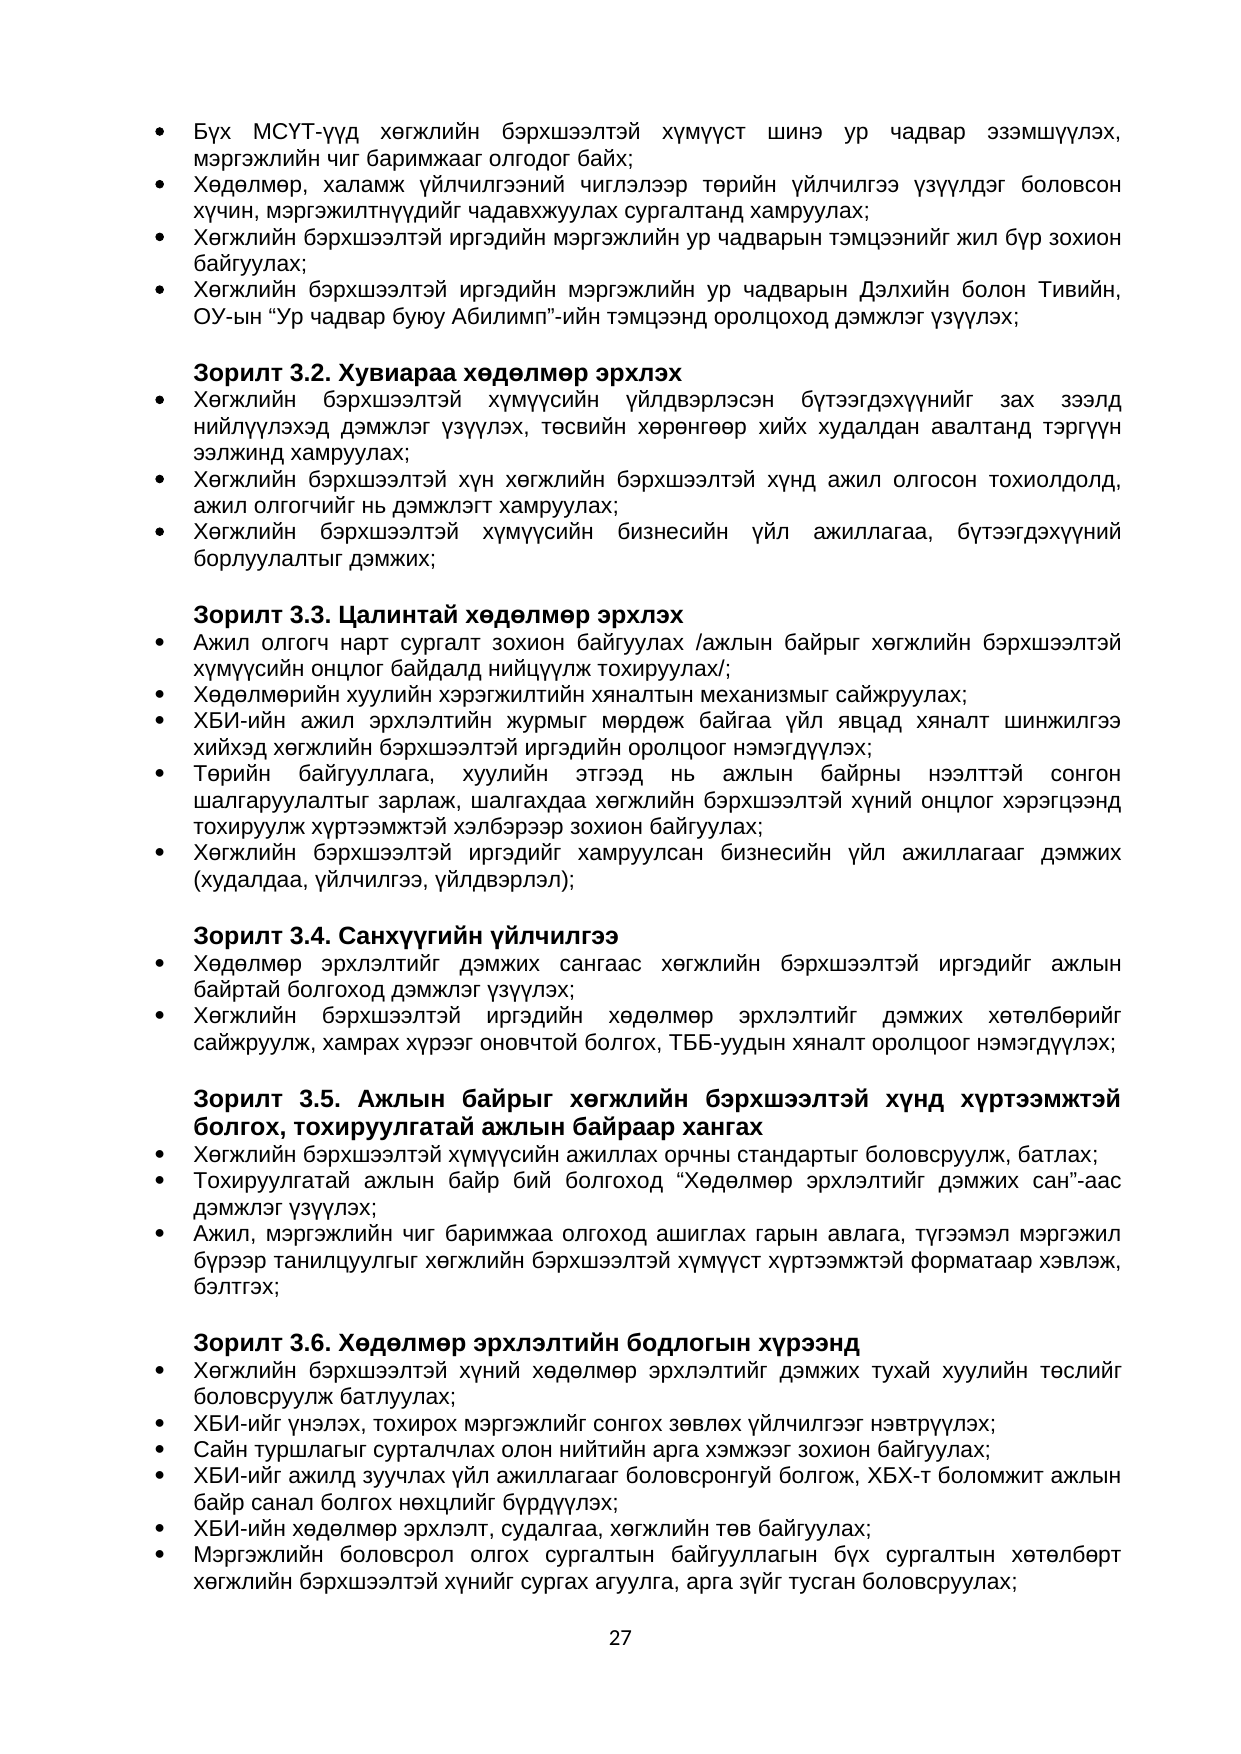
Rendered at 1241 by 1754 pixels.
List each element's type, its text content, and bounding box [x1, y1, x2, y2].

list Хөгжлийн бэрхшээлтэй иргэдийн мэргэжлийн ур чадварын тэмцээнийг жил бүр зохион байгуулах; [156, 223, 1122, 276]
list Хөгжлийн бэрхшээлтэй хүмүүсийн бизнесийн үйл ажиллагаа, бүтээгдэхүүний борлуулалтыг дэмжих; [156, 518, 1122, 571]
list Хөдөлмөрийн хуулийн хэрэгжилтийн хяналтын механизмыг сайжруулах; [156, 681, 1122, 707]
list Мэргэжлийн боловсрол олгох сургалтын байгууллагын бүх сургалтын хөтөлбөрт хөгжлийн бэрхшээлтэй хүнийг сургах агуулга, арга зүйг тусган боловсруулах; [156, 1541, 1122, 1594]
list Зорилт 3.4. Санхүүгийн үйлчилгээ [193, 921, 1122, 949]
list Зорилт 3.2. Хувиараа хөдөлмөр эрхлэх [193, 358, 1122, 386]
list Ажил, мэргэжлийн чиг баримжаа олгоход ашиглах гарын авлага, түгээмэл мэргэжил бүрээр танилцуулгыг хөгжлийн бэрхшээлтэй хүмүүст хүртээмжтэй форматаар хэвлэж, бэлтгэх; [156, 1220, 1122, 1299]
list Зорилт 3.5. Ажлын байрыг хөгжлийн бэрхшээлтэй хүнд хүртээмжтэй болгох, тохируулгатай ажлын байраар хангах [193, 1084, 1122, 1141]
list ХБИ-ийг үнэлэх, тохирох мэргэжлийг сонгох зөвлөх үйлчилгээг нэвтрүүлэх; [156, 1409, 1122, 1436]
list ХБИ-ийн хөдөлмөр эрхлэлт, судалгаа, хөгжлийн төв байгуулах; [156, 1515, 1122, 1541]
list ХБИ-ийг ажилд зуучлах үйл ажиллагааг боловсронгуй болгож, ХБХ-т боломжит ажлын байр санал болгох нөхцлийг бүрдүүлэх; [156, 1462, 1122, 1515]
list Хөгжлийн бэрхшээлтэй хүмүүсийн үйлдвэрлэсэн бүтээгдэхүүнийг зах зээлд нийлүүлэхэд дэмжлэг үзүүлэх, төсвийн хөрөнгөөр хийх худалдан авалтанд тэргүүн ээлжинд хамруулах; [156, 386, 1122, 466]
list Хөгжлийн бэрхшээлтэй хүний хөдөлмөр эрхлэлтийг дэмжих тухай хуулийн төслийг боловсруулж батлуулах; [156, 1357, 1122, 1409]
list Хөгжлийн бэрхшээлтэй иргэдийн хөдөлмөр эрхлэлтийг дэмжих хөтөлбөрийг сайжруулж, хамрах хүрээг оновчтой болгох, ТББ-уудын хяналт оролцоог нэмэгдүүлэх; [156, 1002, 1122, 1055]
list Зорилт 3.3. Цалинтай хөдөлмөр эрхлэх [193, 600, 1122, 628]
list Хөгжлийн бэрхшээлтэй иргэдийн мэргэжлийн ур чадварын Дэлхийн болон Тивийн, ОУ-ын “Ур чадвар буюу Абилимп”-ийн тэмцээнд оролцоход дэмжлэг үзүүлэх; [156, 276, 1122, 329]
list Ажил олгогч нарт сургалт зохион байгуулах /ажлын байрыг хөгжлийн бэрхшээлтэй хүмүүсийн онцлог байдалд нийцүүлж тохируулах/; [156, 628, 1122, 681]
list Төрийн байгууллага, хуулийн этгээд нь ажлын байрны нээлттэй сонгон шалгаруулалтыг зарлаж, шалгахдаа хөгжлийн бэрхшээлтэй хүний онцлог хэрэгцээнд тохируулж хүртээмжтэй хэлбэрээр зохион байгуулax; [156, 760, 1122, 839]
list Тохируулгатай ажлын байр бий болгоход “Хөдөлмөр эрхлэлтийг дэмжих сан”-аас дэмжлэг үзүүлэх; [156, 1167, 1122, 1220]
list Бүх МСҮТ-үүд хөгжлийн бэрхшээлтэй хүмүүст шинэ ур чадвар эзэмшүүлэх, мэргэжлийн чиг баримжааг олгодог байх; [156, 118, 1122, 171]
list Хөгжлийн бэрхшээлтэй хүмүүсийн ажиллах орчны стандартыг боловсруулж, батлах; [156, 1141, 1122, 1167]
list Хөгжлийн бэрхшээлтэй хүн хөгжлийн бэрхшээлтэй хүнд ажил олгосон тохиолдолд, ажил олгогчийг нь дэмжлэгт хамруулах; [156, 466, 1122, 518]
list ХБИ-ийн ажил эрхлэлтийн журмыг мөрдөж байгаа үйл явцад хяналт шинжилгээ хийхэд хөгжлийн бэрхшээлтэй иргэдийн оролцоог нэмэгдүүлэх; [156, 707, 1122, 760]
list Зорилт 3.6. Хөдөлмөр эрхлэлтийн бодлогын хүрээнд [193, 1328, 1122, 1357]
list Хөдөлмөр, халамж үйлчилгээний чиглэлээр төрийн үйлчилгээ үзүүлдэг боловсон хүчин, мэргэжилтнүүдийг чадавхжуулах сургалтанд хамруулах; [156, 171, 1122, 223]
list Хөгжлийн бэрхшээлтэй иргэдийг хамруулсан бизнесийн үйл ажиллагааг дэмжих (худалдаа, үйлчилгээ, үйлдвэрлэл); [156, 839, 1122, 892]
list Хөдөлмөр эрхлэлтийг дэмжих сангаас хөгжлийн бэрхшээлтэй иргэдийг ажлын байртай болгоход дэмжлэг үзүүлэх; [156, 949, 1122, 1002]
list Сайн туршлагыг сурталчлах олон нийтийн арга хэмжээг зохион байгуулах; [156, 1436, 1122, 1462]
